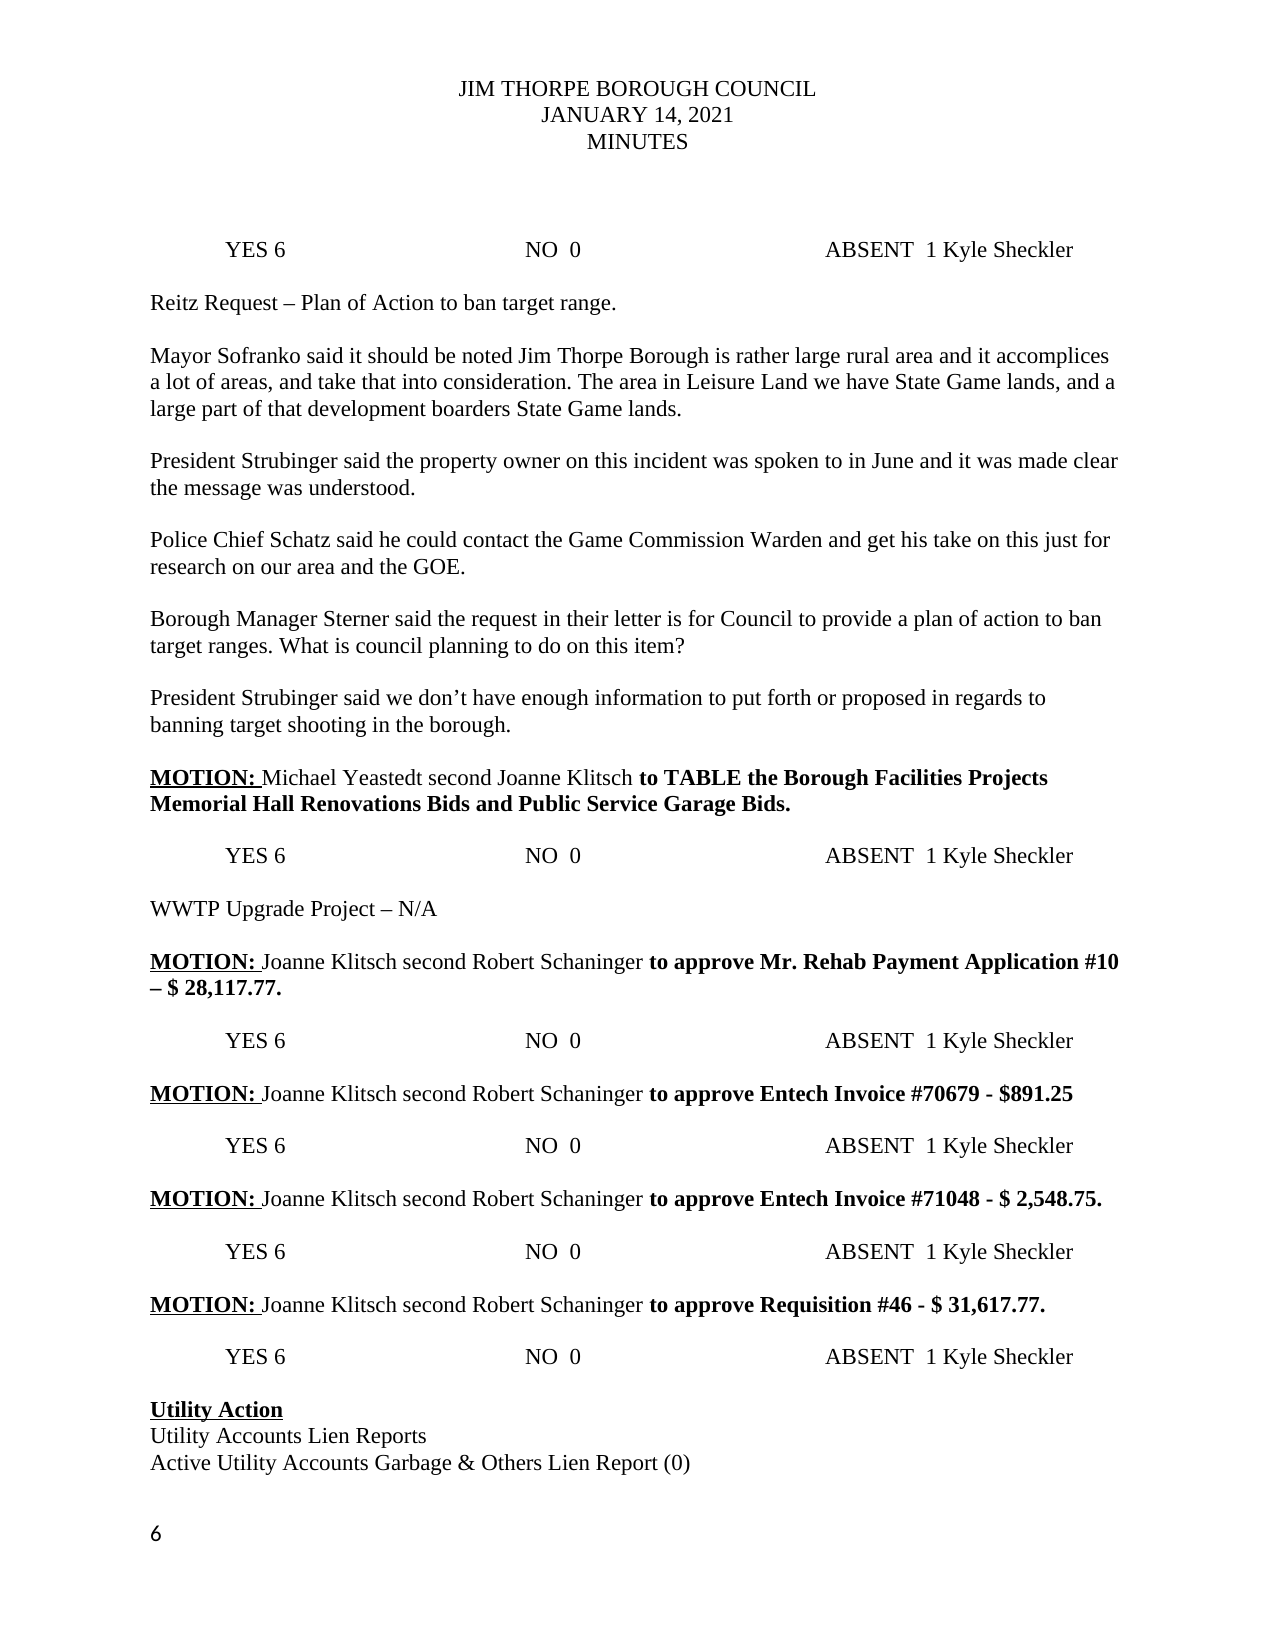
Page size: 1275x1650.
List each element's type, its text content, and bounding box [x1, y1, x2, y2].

text YES 6 NO 0 ABSENT 1 Kyle Sheckler [150, 1132, 1125, 1159]
text President Strubinger said the property owner on this incident was spoken to in June and it was made clear the message was understood. [150, 447, 1125, 500]
text WWTP Upgrade Project – N/A [150, 895, 1125, 922]
text Borough Manager Sterner said the request in their letter is for Council to provide a plan of action to ban target ranges. What is council planning to do on this item? [150, 605, 1125, 658]
text YES 6 NO 0 ABSENT 1 Kyle Sheckler [150, 843, 1125, 869]
text Utility Action [150, 1396, 1125, 1422]
text Active Utility Accounts Garbage & Others Lien Report (0) [150, 1449, 1125, 1475]
text YES 6 NO 0 ABSENT 1 Kyle Sheckler [150, 1343, 1125, 1370]
text Reitz Request – Plan of Action to ban target range. [150, 289, 1125, 316]
text Mayor Sofranko said it should be noted Jim Thorpe Borough is rather large rural area and it accomplices a lot of areas, and take that into consideration. The area in Leisure Land we have State Game lands, and a large part of that development boarders State Game lands. [150, 342, 1125, 421]
text YES 6 NO 0 ABSENT 1 Kyle Sheckler [150, 1027, 1125, 1053]
text MOTION: Joanne Klitsch second Robert Schaninger to approve Entech Invoice #70679 - $891.25 [150, 1080, 1125, 1106]
text Police Chief Schatz said he could contact the Game Commission Warden and get his take on this just for research on our area and the GOE. [150, 526, 1125, 579]
text MOTION: Michael Yeastedt second Joanne Klitsch to TABLE the Borough Facilities Projects Memorial Hall Renovations Bids and Public Service Garage Bids. [150, 763, 1125, 816]
text President Strubinger said we don’t have enough information to put forth or proposed in regards to banning target shooting in the borough. [150, 684, 1125, 737]
text YES 6 NO 0 ABSENT 1 Kyle Sheckler [150, 1238, 1125, 1264]
text YES 6 NO 0 ABSENT 1 Kyle Sheckler [150, 236, 1125, 263]
text MOTION: Joanne Klitsch second Robert Schaninger to approve Requisition #46 - $ 31,617.77. [150, 1291, 1125, 1317]
text MOTION: Joanne Klitsch second Robert Schaninger to approve Entech Invoice #71048 - $ 2,548.75. [150, 1185, 1125, 1212]
text MOTION: Joanne Klitsch second Robert Schaninger to approve Mr. Rehab Payment Application #10 – $ 28,117.77. [150, 948, 1125, 1001]
text Utility Accounts Lien Reports [150, 1422, 1125, 1449]
